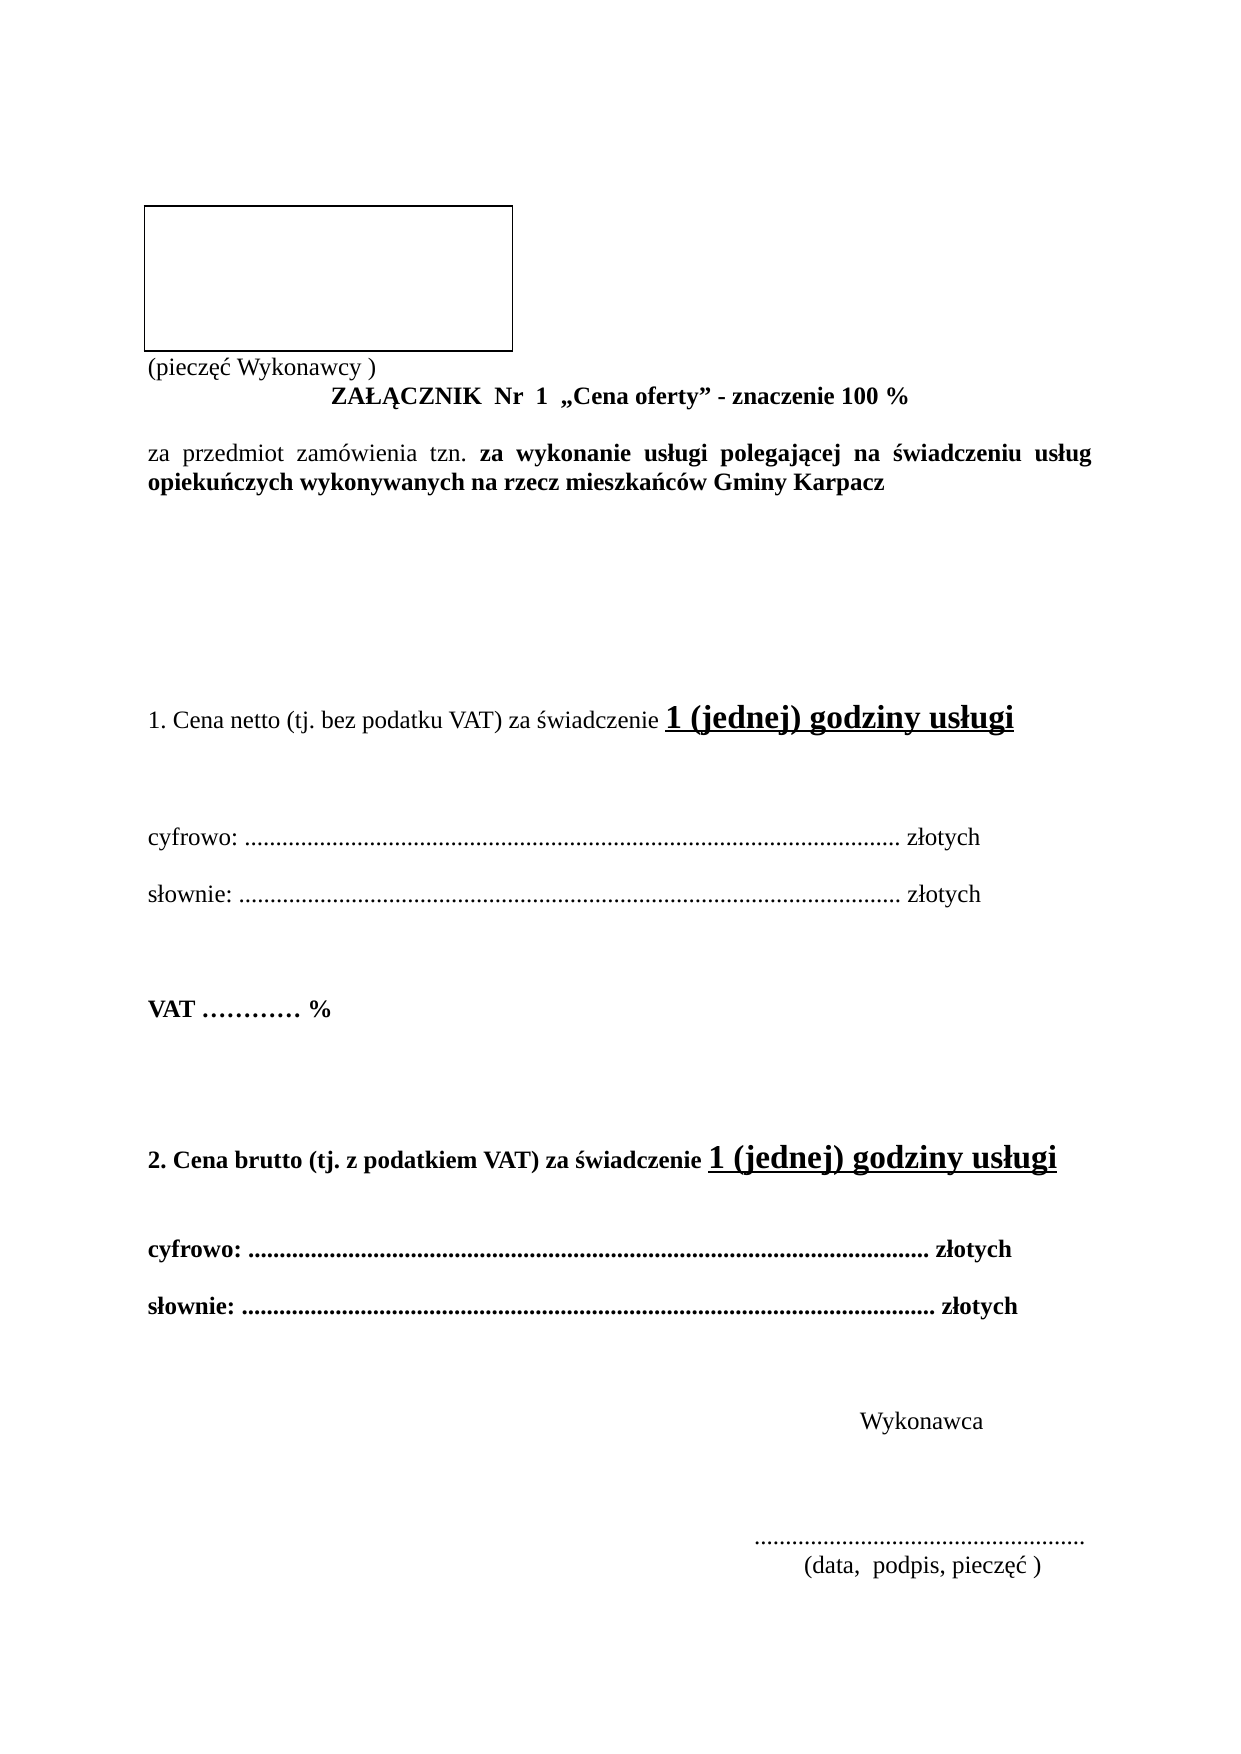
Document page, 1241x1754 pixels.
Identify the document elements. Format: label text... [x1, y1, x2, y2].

table_header [145, 207, 512, 350]
text ZAŁĄCZNIK Nr 1 „Cena oferty” - znaczenie 100 % [148, 381, 1093, 409]
text (pieczęć Wykonawcy ) [148, 352, 1093, 381]
text słownie: ............................................................................................................... złotych [148, 1291, 1093, 1320]
text za przedmiot zamówienia tzn. za wykonanie usługi polegającej na świadczeniu usług opiekuńczych wykonywanych na rzecz mieszkańców Gminy Karpacz [148, 438, 1093, 496]
text 2. Cena brutto (tj. z podatkiem VAT) za świadczenie 1 (jednej) godziny usługi [148, 1138, 1093, 1176]
text cyfrowo: ......................................................................................................... złotych [148, 822, 1093, 850]
text 1. Cena netto (tj. bez podatku VAT) za świadczenie 1 (jednej) godziny usługi [148, 697, 1093, 735]
text VAT ………… % [148, 994, 1093, 1023]
text Wykonawca [148, 1406, 1093, 1435]
text cyfrowo: ............................................................................................................. złotych [148, 1234, 1093, 1262]
text ..................................................... [148, 1521, 1093, 1550]
text słownie: .......................................................................................................... złotych [148, 879, 1093, 908]
text (data, podpis, pieczęć ) [148, 1550, 1093, 1579]
